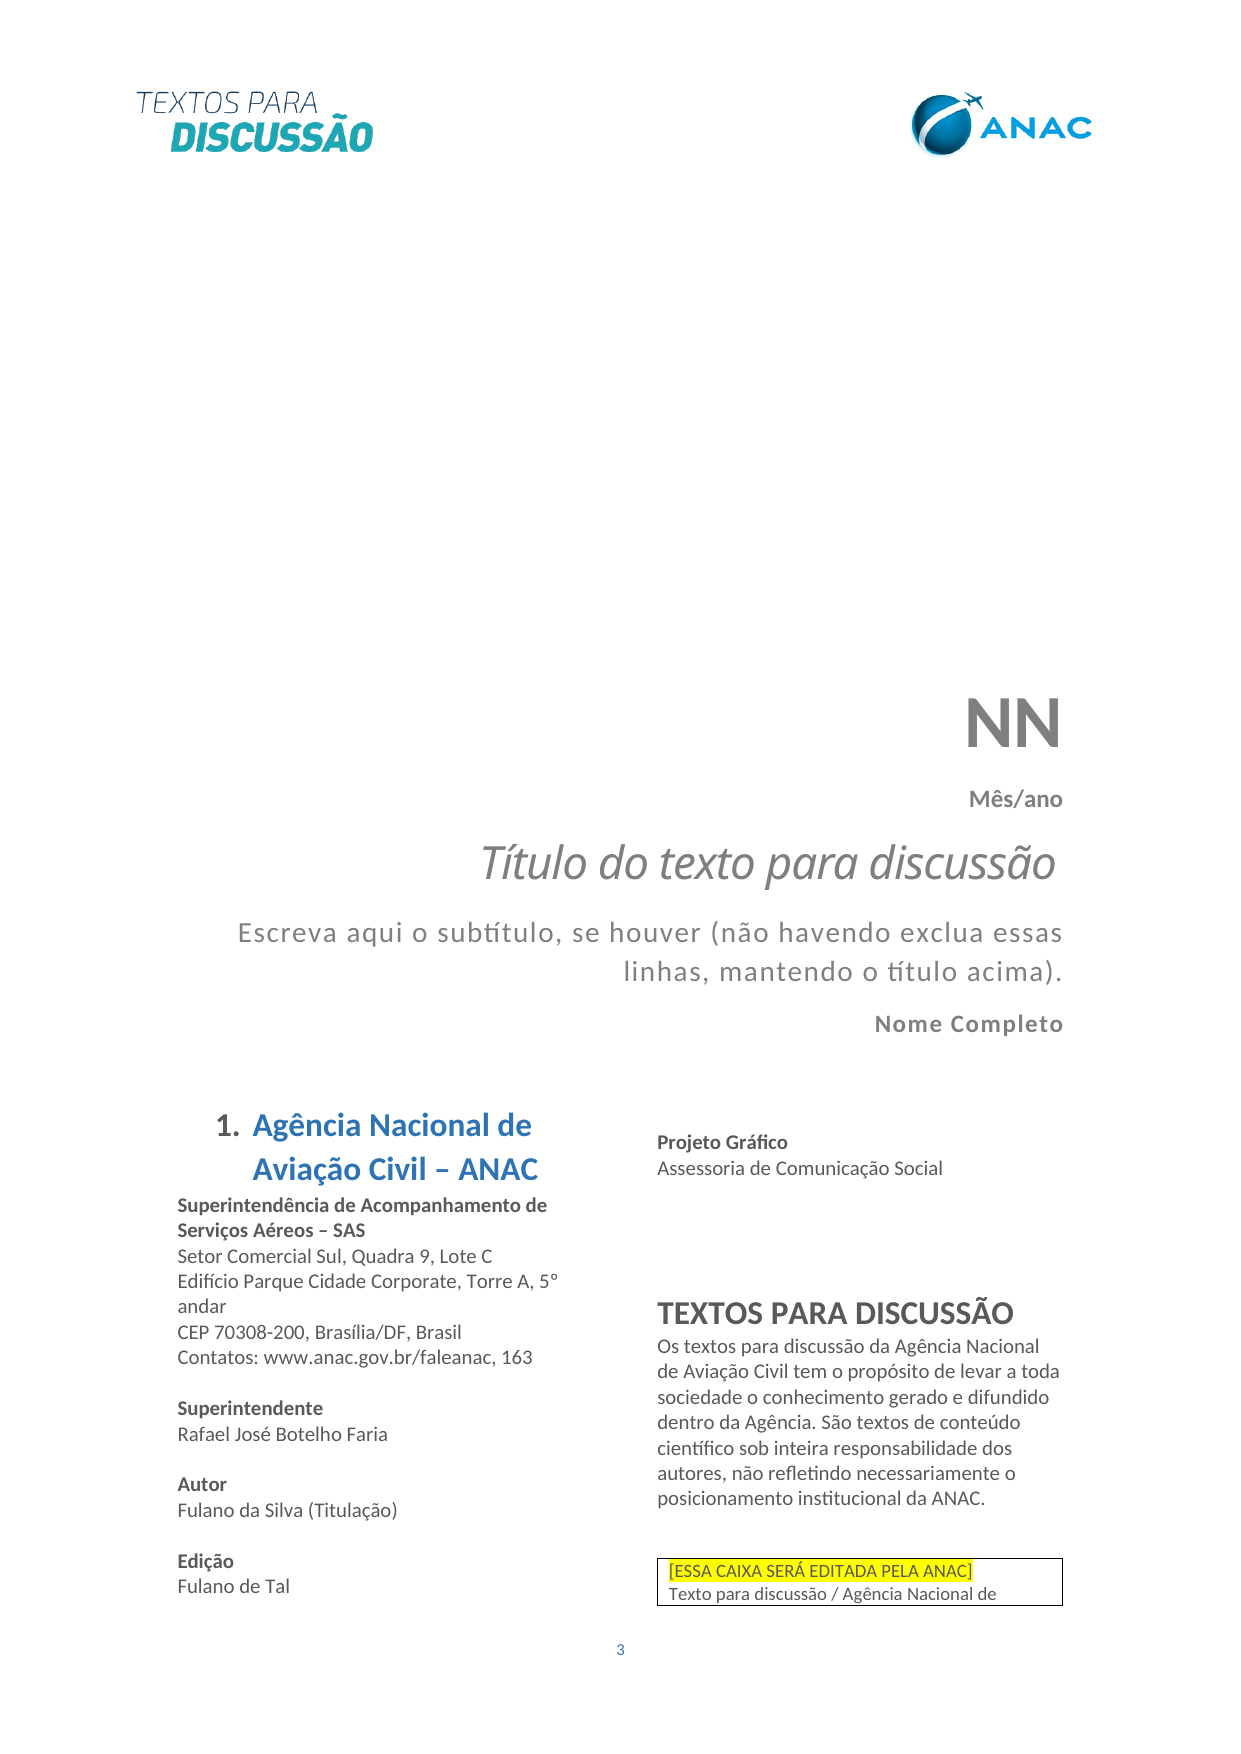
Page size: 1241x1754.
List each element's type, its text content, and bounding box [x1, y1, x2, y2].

text Fulano de Tal [177, 1573, 583, 1599]
text CEP 70308-200, Brasília/DF, Brasil [177, 1319, 583, 1344]
text Rafael José Botelho Faria [177, 1421, 583, 1446]
text Projeto Gráfico [657, 1129, 1063, 1155]
text TEXTOS PARA DISCUSSÃO [657, 1292, 1063, 1333]
text Mês/ano [177, 783, 1063, 813]
subtitle Escreva aqui o subtítulo, se houver (não havendo exclua essas linhas, mantendo o título acima). [177, 914, 1063, 988]
text Edifício Parque Cidade Corporate, Torre A, 5º andar [177, 1268, 583, 1319]
text NN [177, 675, 1063, 766]
subtitle Agência Nacional de Aviação Civil – ANAC [215, 1104, 583, 1189]
subtitle Nome Completo [177, 1008, 1063, 1038]
text Superintendente [177, 1395, 583, 1421]
text Assessoria de Comunicação Social [657, 1155, 1063, 1180]
text Autor [177, 1472, 583, 1497]
text Setor Comercial Sul, Quadra 9, Lote C [177, 1243, 583, 1268]
text Edição [177, 1548, 583, 1573]
picture [130, 82, 378, 157]
subtitle Título do texto para discussão [177, 830, 1063, 893]
picture [903, 86, 1093, 166]
text Contatos: www.anac.gov.br/faleanac, 163 [177, 1344, 583, 1370]
text Os textos para discussão da Agência Nacional de Aviação Civil tem o propósito de levar a toda sociedade o conhecimento gerado e difundido dentro da Agência. São textos de conteúdo científico sob inteira responsabilidade dos autores, não refletindo necessariamente o posicionamento institucional da ANAC. [657, 1333, 1063, 1511]
text Fulano da Silva (Titulação) [177, 1497, 583, 1522]
text Superintendência de Acompanhamento de Serviços Aéreos – SAS [177, 1192, 583, 1243]
